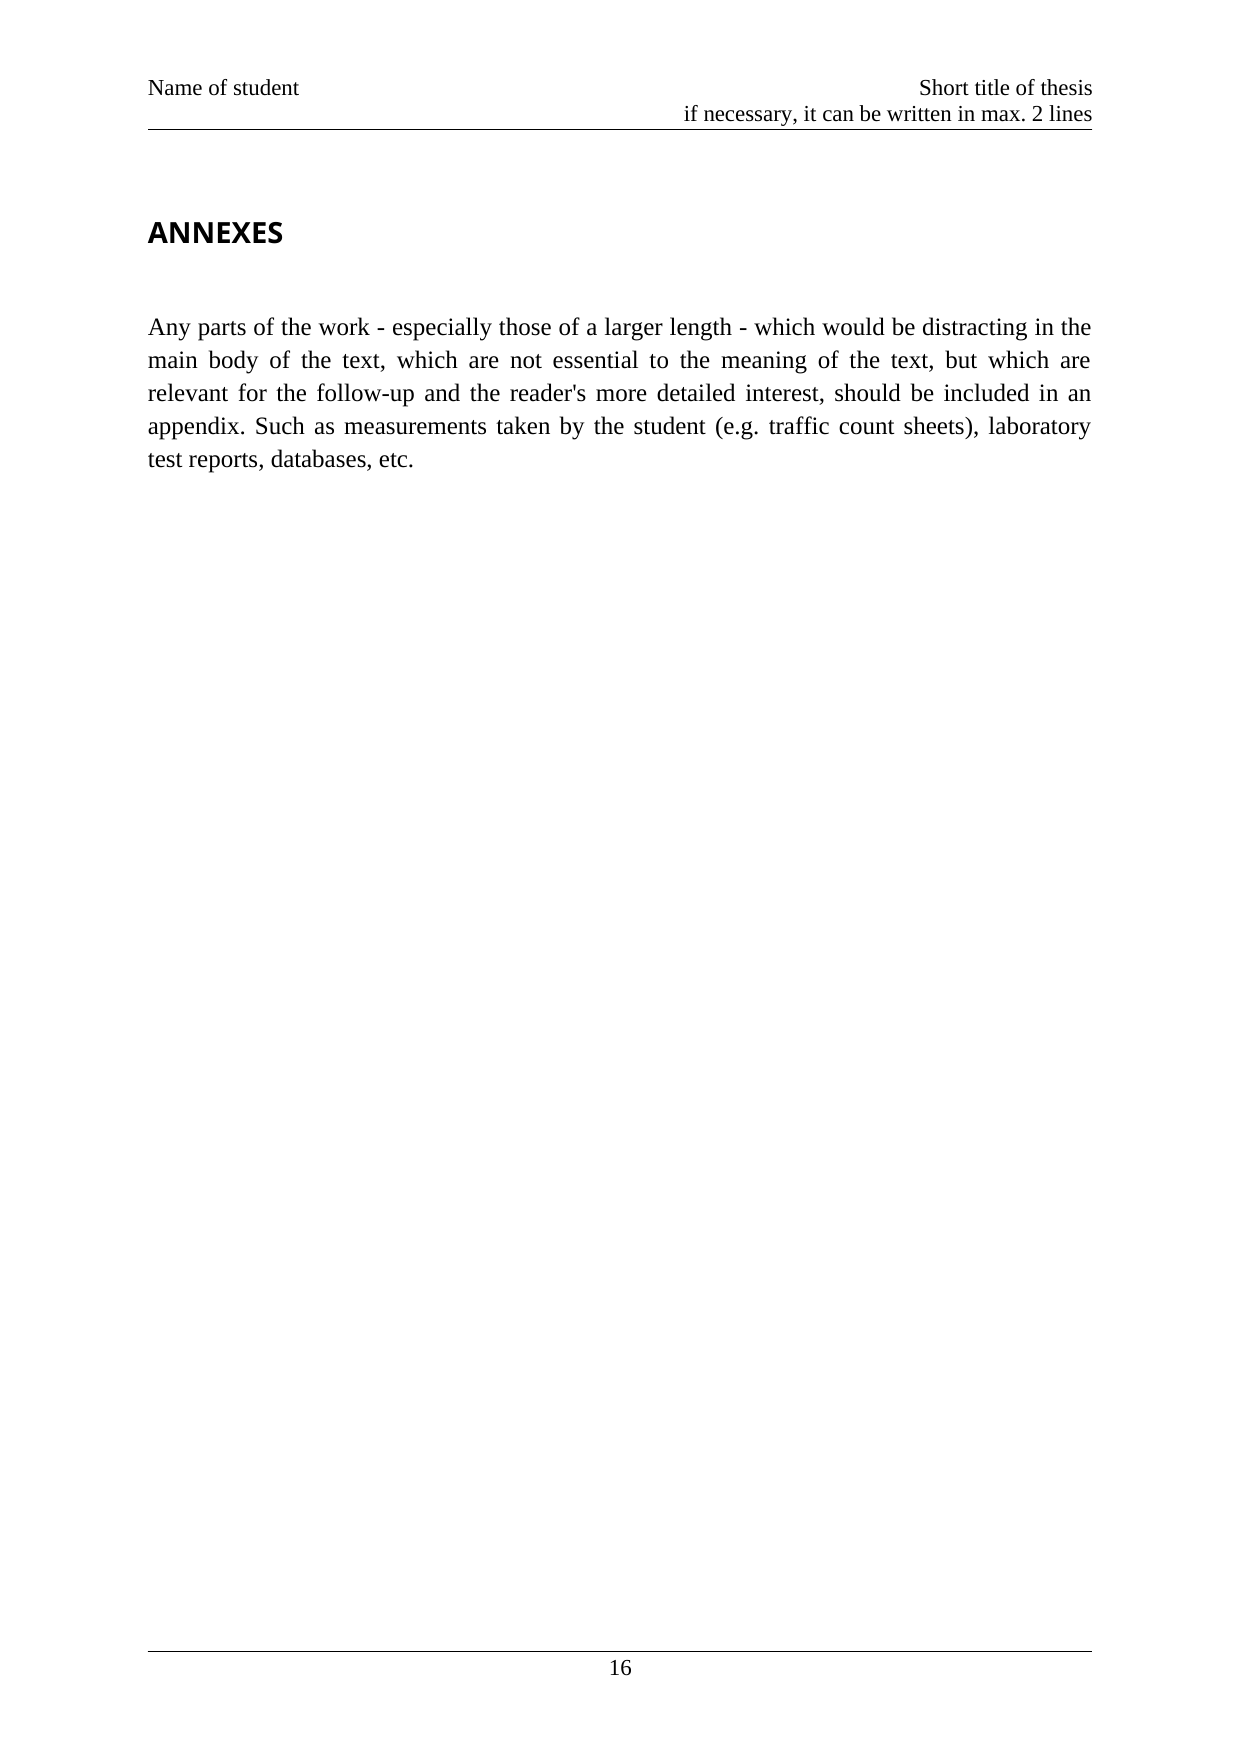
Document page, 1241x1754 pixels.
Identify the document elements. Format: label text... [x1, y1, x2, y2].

text Any parts of the work - especially those of a larger length - which would be distracting in the main body of the text, which are not essential to the meaning of the text, but which are relevant for the follow-up and the reader's more detailed interest, should be included in an appendix. Such as measurements taken by the student (e.g. traffic count sheets), laboratory test reports, databases, etc. [148, 312, 1092, 473]
subtitle Annexes [148, 212, 1092, 252]
